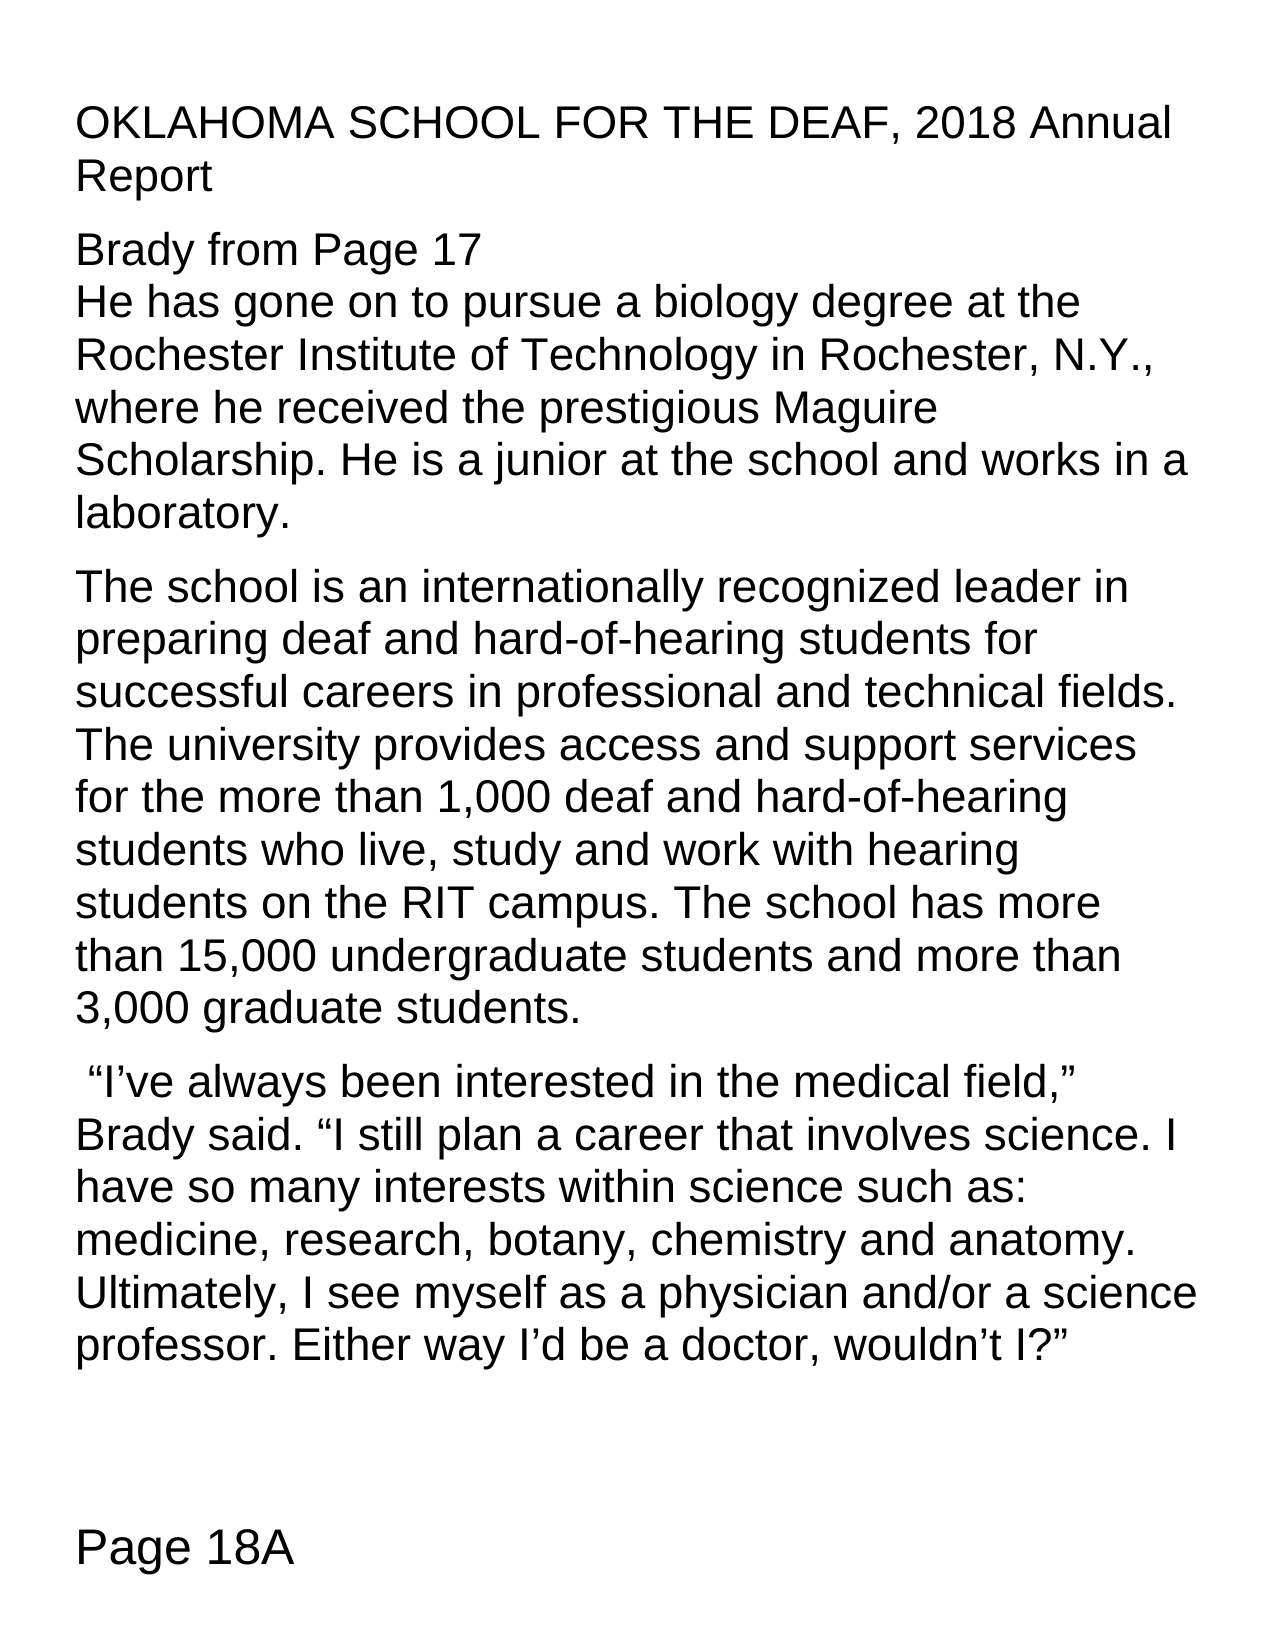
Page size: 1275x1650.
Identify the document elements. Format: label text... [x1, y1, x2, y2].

text “I’ve always been interested in the medical field,” Brady said. “I still plan a career that involves science. I have so many interests within science such as: medicine, research, botany, chemistry and anatomy. Ultimately, I see myself as a physician and/or a science professor. Either way I’d be a doctor, wouldn’t I?” [75, 1054, 1200, 1371]
text The school is an internationally recognized leader in preparing deaf and hard-of-hearing students for successful careers in professional and technical fields. The university provides access and support services for the more than 1,000 deaf and hard-of-hearing students who live, study and work with hearing students on the RIT campus. The school has more than 15,000 undergraduate students and more than 3,000 graduate students. [75, 559, 1200, 1033]
text Brady from Page 17 He has gone on to pursue a biology degree at the Rochester Institute of Technology in Rochester, N.Y., where he received the prestigious Maguire Scholarship. He is a junior at the school and works in a laboratory. [75, 222, 1200, 538]
text OKLAHOMA SCHOOL FOR THE DEAF, 2018 Annual Report [75, 96, 1200, 201]
